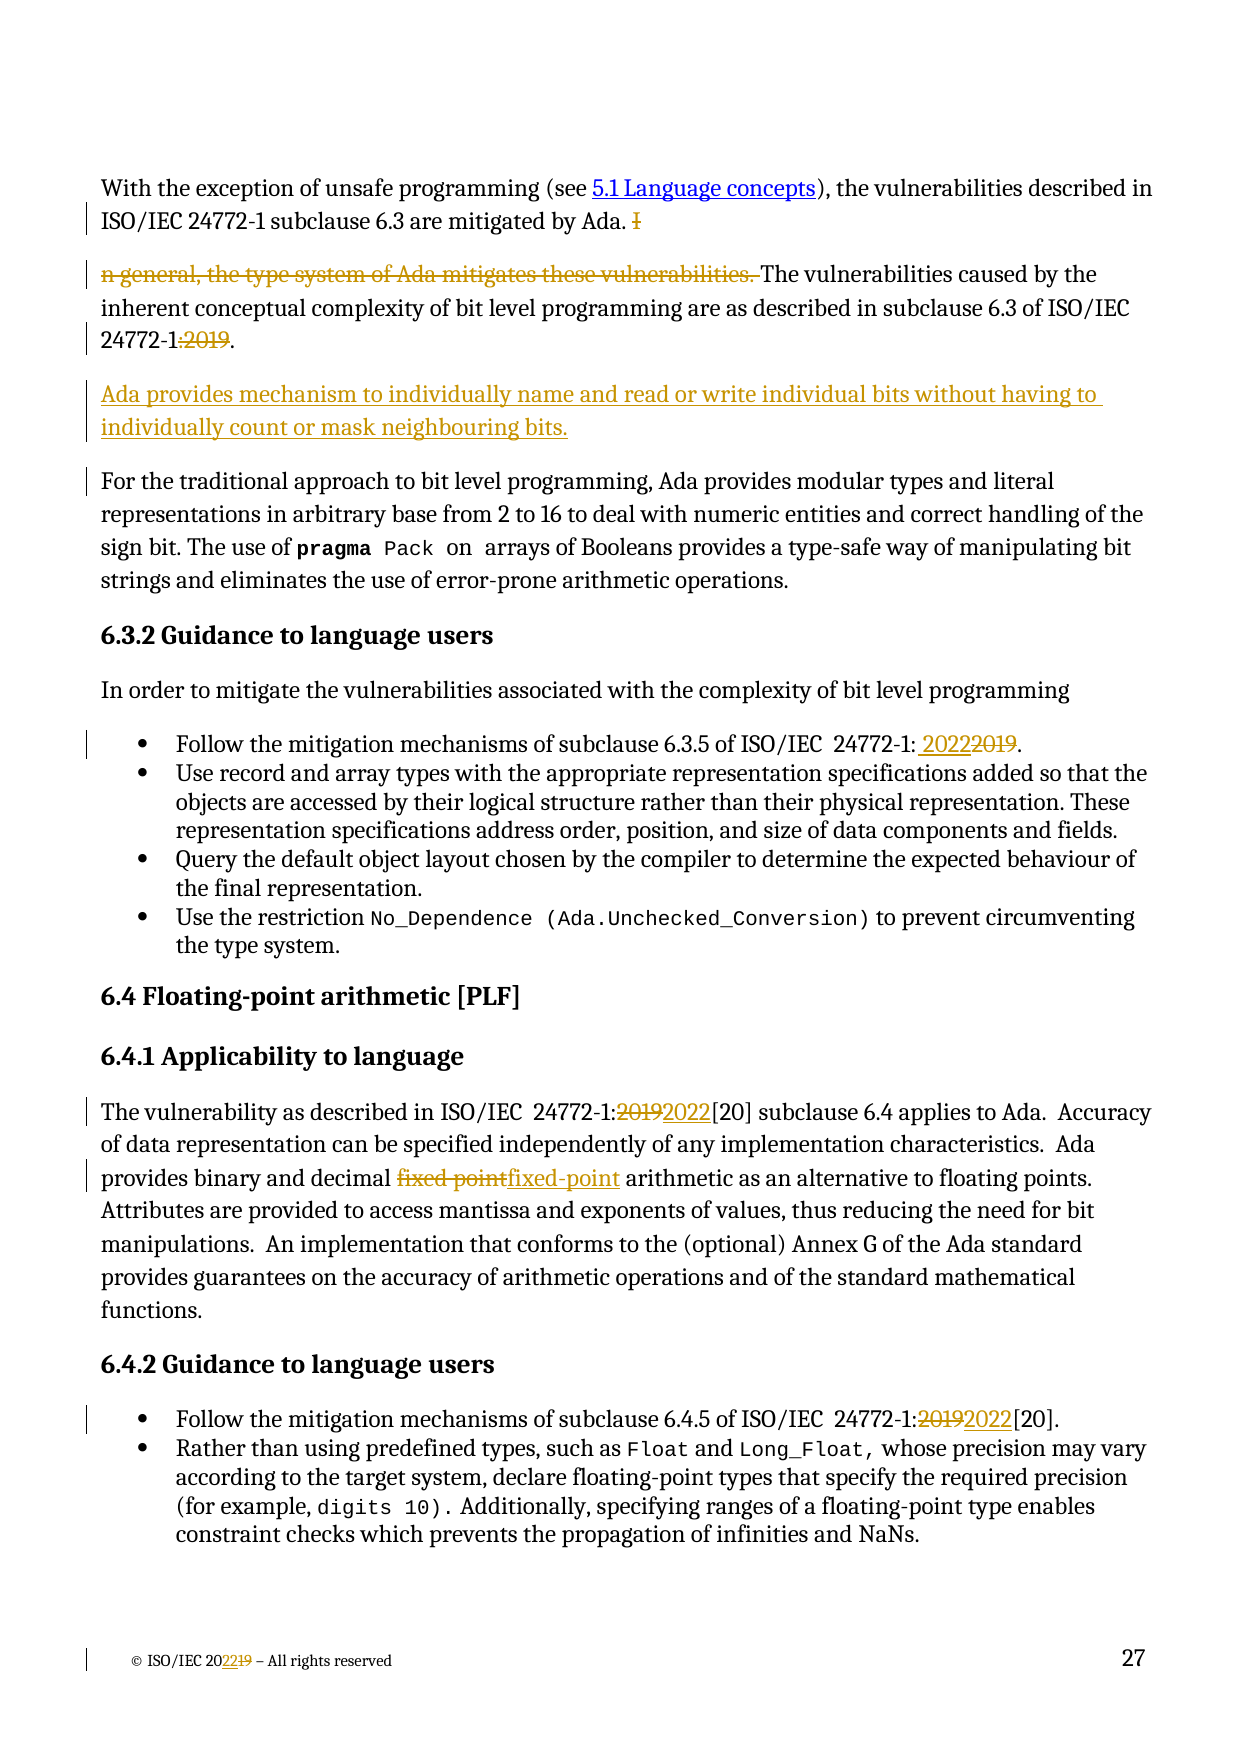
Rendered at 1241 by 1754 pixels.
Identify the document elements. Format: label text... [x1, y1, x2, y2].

subtitle 6.4.2 Guidance to language users [101, 1349, 1164, 1381]
list Use the restriction No_Dependence (Ada.Unchecked_Conversion) to prevent circumventing the type system. [138, 902, 1164, 960]
subtitle 6.4.1 Applicability to language [101, 1041, 1164, 1073]
list Follow the mitigation mechanisms of subclause 6.3.5 of ISO/IEC 24772-1:. [138, 730, 1164, 759]
text For the traditional approach to bit level programming, Ada provides modular types and literal representations in arbitrary base from 2 to 16 to deal with numeric entities and correct handling of the sign bit. The use of pragma Pack on arrays of Booleans provides a type-safe way of manipulating bit strings and eliminates the use of error-prone arithmetic operations. [101, 467, 1164, 595]
list Use record and array types with the appropriate representation specifications added so that the objects are accessed by their logical structure rather than their physical representation. These representation specifications address order, position, and size of data components and fields. [138, 759, 1164, 845]
text The vulnerabilities caused by the inherent conceptual complexity of bit level programming are as described in subclause 6.3 of ISO/IEC 24772-1. [101, 260, 1164, 355]
list Query the default object layout chosen by the compiler to determine the expected behaviour of the final representation. [138, 845, 1164, 902]
subtitle 6.3.2 Guidance to language users [101, 620, 1164, 651]
list Follow the mitigation mechanisms of subclause 6.4.5 of ISO/IEC 24772-1:[20]. [138, 1405, 1164, 1434]
text In order to mitigate the vulnerabilities associated with the complexity of bit level programming [101, 676, 1164, 705]
text The vulnerability as described in ISO/IEC 24772-1:[20] subclause 6.4 applies to Ada. Accuracy of data representation can be specified independently of any implementation characteristics. Ada provides binary and decimal arithmetic as an alternative to floating points. Attributes are provided to access mantissa and exponents of values, thus reducing the need for bit manipulations. An implementation that conforms to the (optional) Annex G of the Ada standard provides guarantees on the accuracy of arithmetic operations and of the standard mathematical functions. [101, 1097, 1164, 1324]
subtitle 6.4 Floating-point arithmetic [PLF] [101, 981, 1164, 1012]
list Rather than using predefined types, such as Float and Long_Float, whose precision may vary according to the target system, declare floating-point types that specify the required precision (for example, digits 10). Additionally, specifying ranges of a floating-point type enables constraint checks which prevents the propagation of infinities and NaNs. [138, 1434, 1164, 1549]
text With the exception of unsafe programming (see 5.1 Language concepts), the vulnerabilities described in ISO/IEC 24772-1 subclause 6.3 are mitigated by Ada. [101, 173, 1164, 235]
